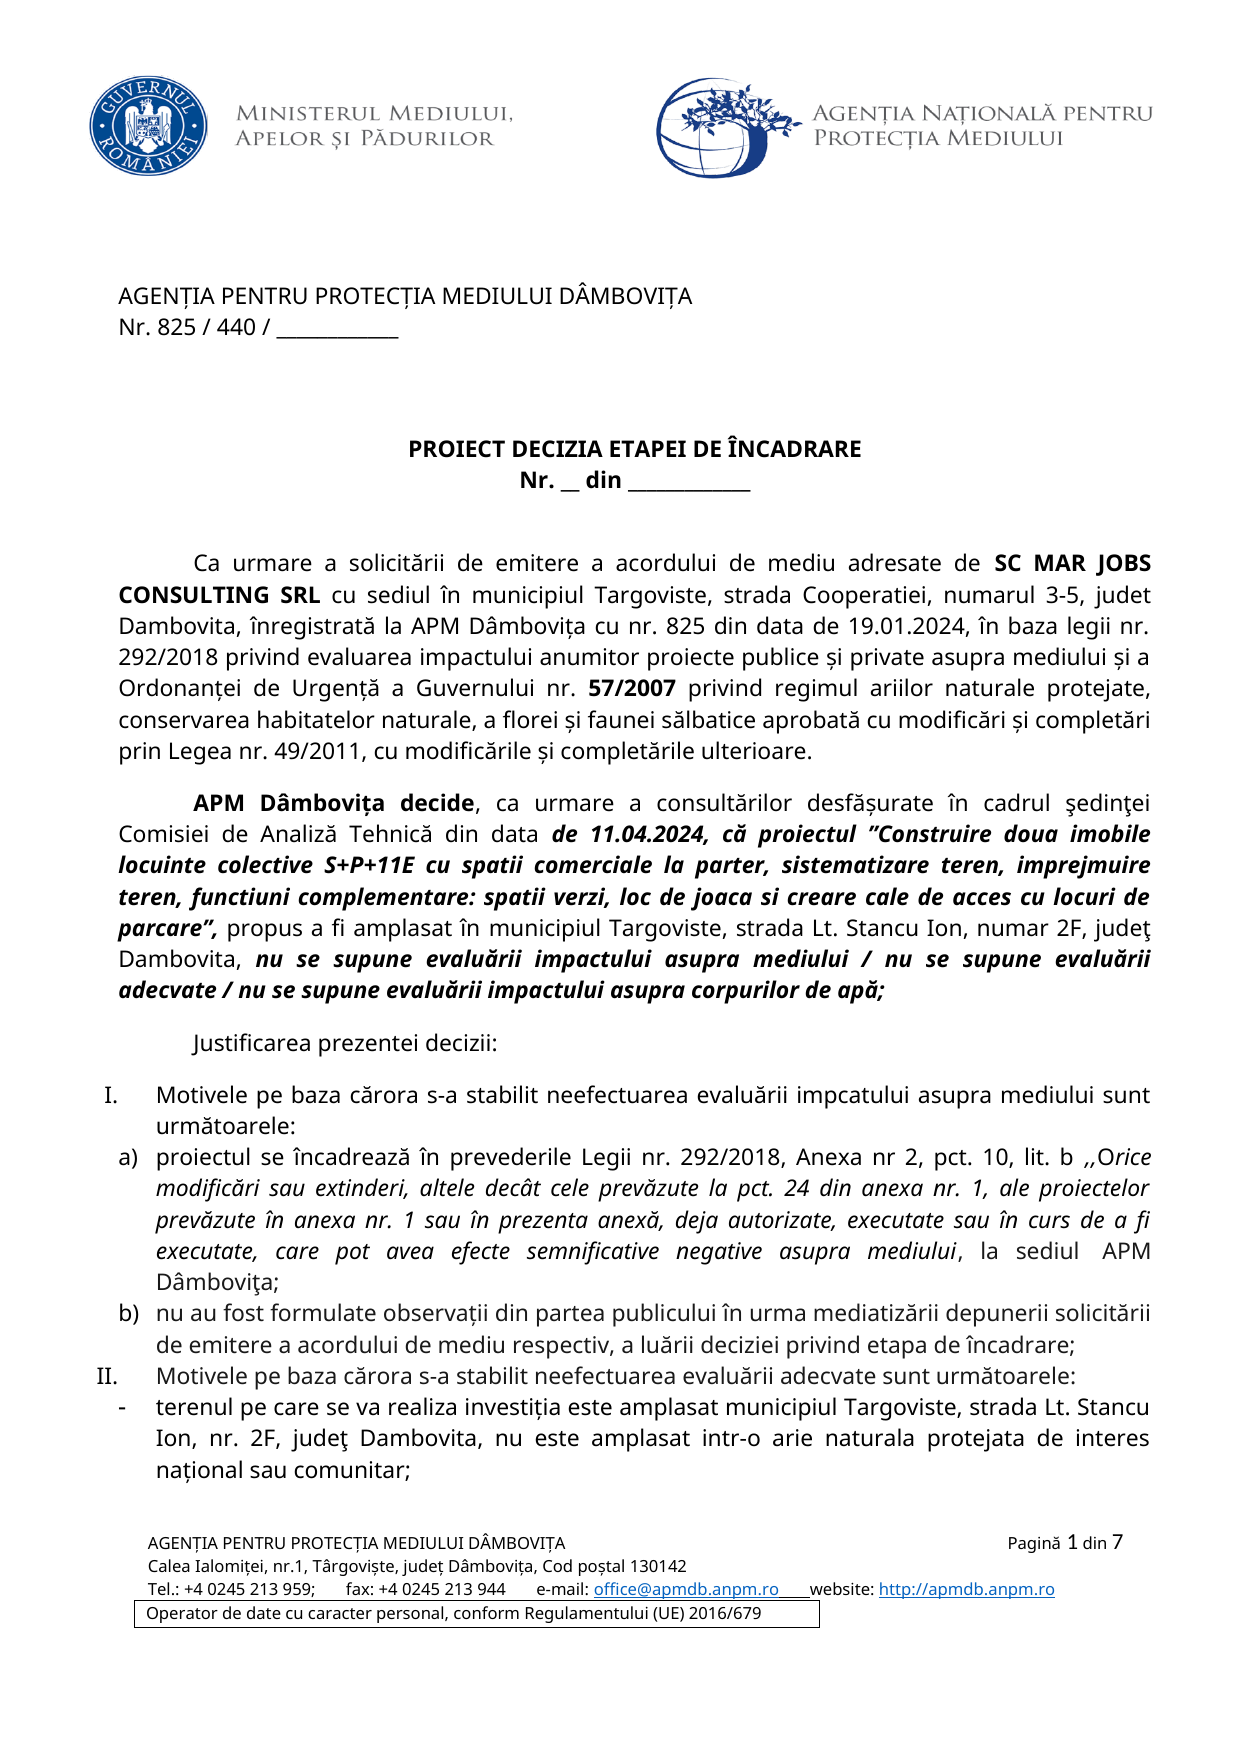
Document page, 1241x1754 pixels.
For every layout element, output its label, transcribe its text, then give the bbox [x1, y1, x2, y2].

list nu au fost formulate observații din partea publicului în urma mediatizării depunerii solicitării de emitere a acordului de mediu respectiv, a luării deciziei privind etapa de încadrare; [118, 1297, 1152, 1360]
picture [0, 0, 1241, 252]
text Nr. 825 / 440 / ____________ [118, 311, 1152, 342]
text Ca urmare a solicitării de emitere a acordului de mediu adresate de SC MAR JOBS CONSULTING SRL cu sediul în municipiul Targoviste, strada Cooperatiei, numarul 3-5, judet Dambovita, înregistrată la APM Dâmbovița cu nr. 825 din data de 19.01.2024, în baza legii nr. 292/2018 privind evaluarea impactului anumitor proiecte publice și private asupra mediului și a Ordonanței de Urgență a Guvernului nr. 57/2007 privind regimul ariilor naturale protejate, conservarea habitatelor naturale, a florei și faunei sălbatice aprobată cu modificări și completări prin Legea nr. 49/2011, cu modificările și completările ulterioare. [118, 547, 1152, 766]
list Motivele pe baza cărora s-a stabilit neefectuarea evaluării adecvate sunt următoarele: [118, 1360, 1152, 1391]
text Justificarea prezentei decizii: [118, 1027, 1152, 1058]
text PROIECT DECIZIA ETAPEI DE ÎNCADRARE [118, 433, 1152, 464]
list proiectul se încadrează în prevederile Legii nr. 292/2018, Anexa nr 2, pct. 10, lit. b ,,Orice modificări sau extinderi, altele decât cele prevăzute la pct. 24 din anexa nr. 1, ale proiectelor prevăzute în anexa nr. 1 sau în prezenta anexă, deja autorizate, executate sau în curs de a fi executate, care pot avea efecte semnificative negative asupra mediului, la sediul APM Dâmboviţa; [118, 1141, 1152, 1297]
list terenul pe care se va realiza investiția este amplasat municipiul Targoviste, strada Lt. Stancu Ion, nr. 2F, judeţ Dambovita, nu este amplasat intr-o arie naturala protejata de interes național sau comunitar; [118, 1391, 1152, 1485]
text Nr. __ din _____________ [118, 464, 1152, 495]
text AGENȚIA PENTRU PROTECȚIA MEDIULUI DÂMBOVIȚA [118, 280, 1152, 311]
list Motivele pe baza cărora s-a stabilit neefectuarea evaluării impcatului asupra mediului sunt următoarele: [118, 1079, 1152, 1141]
text APM Dâmbovița decide, ca urmare a consultărilor desfășurate în cadrul şedinţei Comisiei de Analiză Tehnică din data de 11.04.2024, că proiectul ”Construire doua imobile locuinte colective S+P+11E cu spatii comerciale la parter, sistematizare teren, imprejmuire teren, functiuni complementare: spatii verzi, loc de joaca si creare cale de acces cu locuri de parcare”, propus a fi amplasat în municipiul Targoviste, strada Lt. Stancu Ion, numar 2F, judeţ Dambovita, nu se supune evaluării impactului asupra mediului / nu se supune evaluării adecvate / nu se supune evaluării impactului asupra corpurilor de apă; [118, 787, 1152, 1006]
